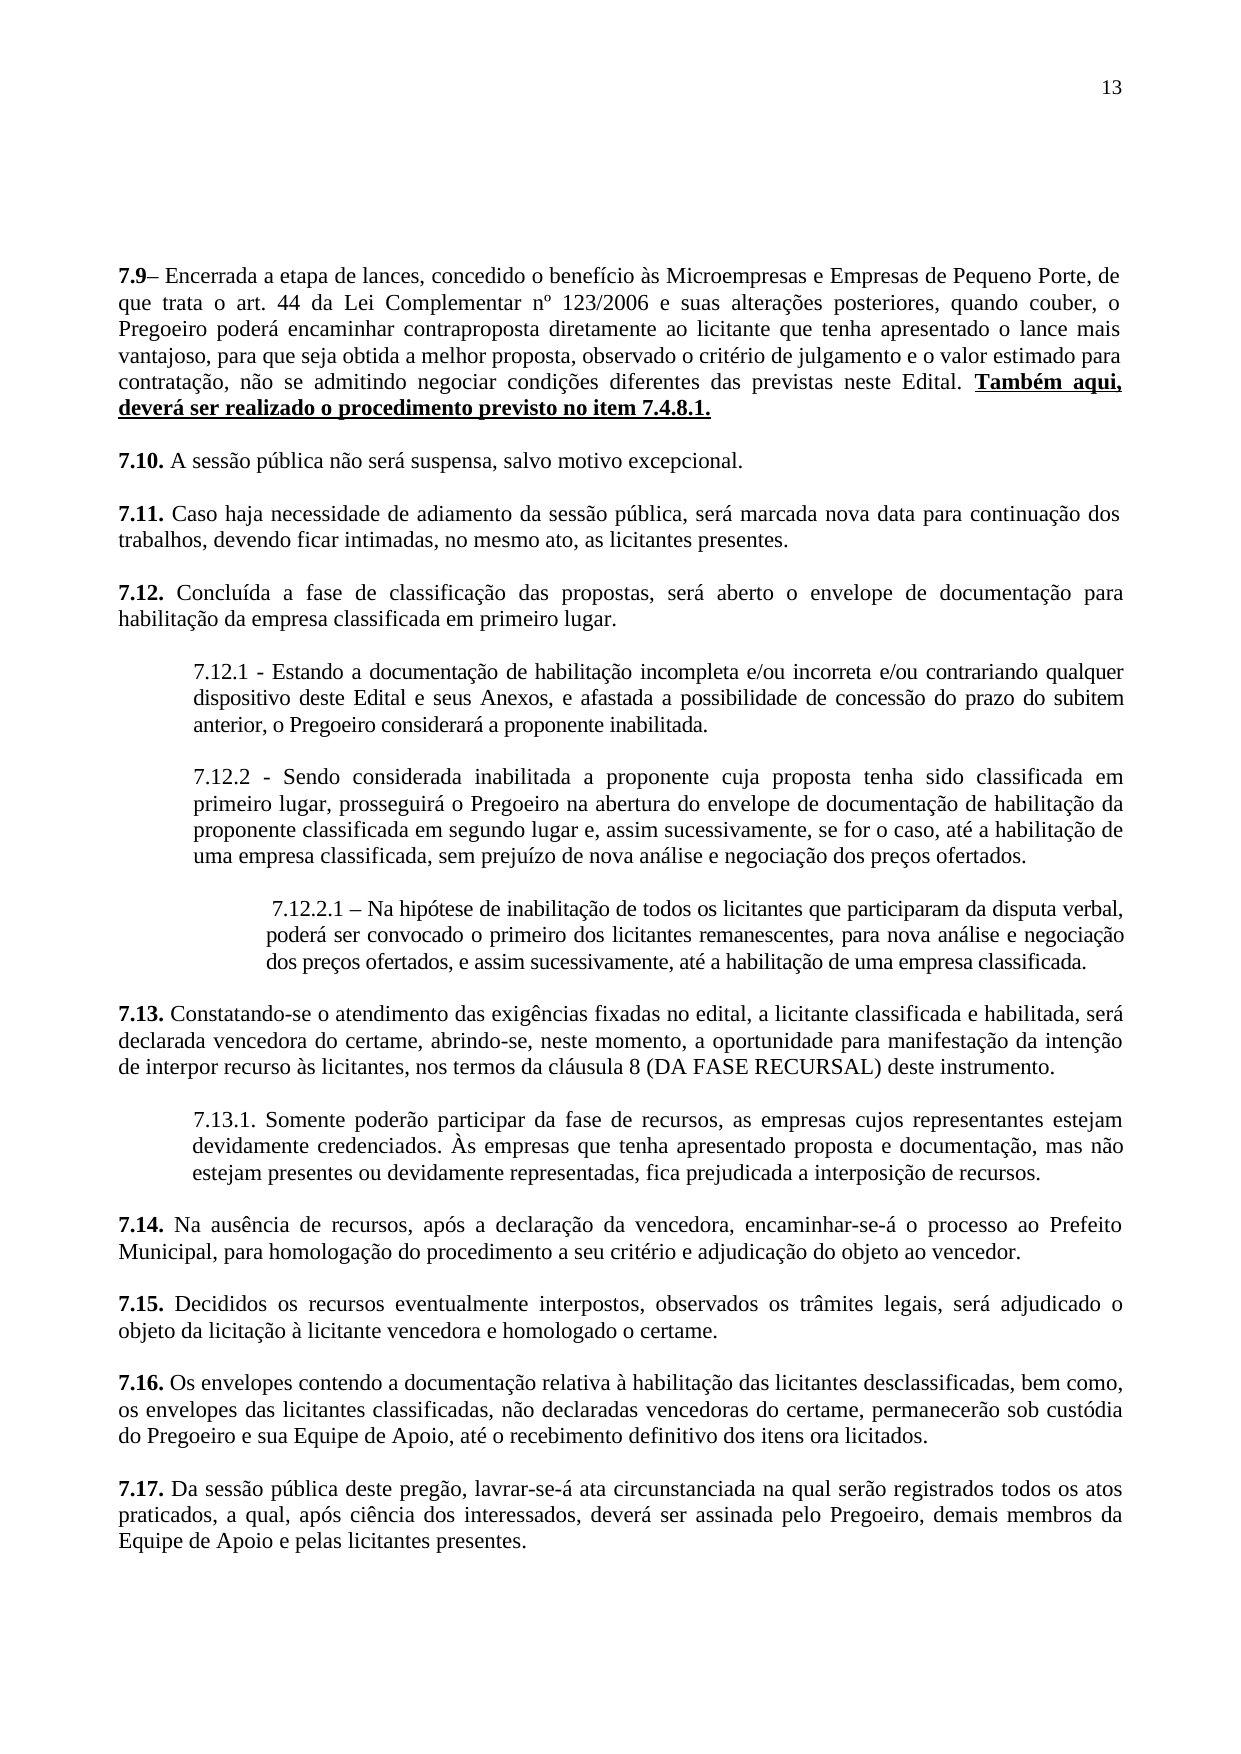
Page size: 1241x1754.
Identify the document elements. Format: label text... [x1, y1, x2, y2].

text 7.14. Na ausência de recursos, após a declaração da vencedora, encaminhar-se-á o processo ao Prefeito Municipal, para homologação do procedimento a seu critério e adjudicação do objeto ao vencedor. [118, 1211, 1125, 1264]
text 7.17. Da sessão pública deste pregão, lavrar-se-á ata circunstanciada na qual serão registrados todos os atos praticados, a qual, após ciência dos interessados, deverá ser assinada pelo Pregoeiro, demais membros da Equipe de Apoio e pelas licitantes presentes. [118, 1475, 1125, 1554]
text 7.9– Encerrada a etapa de lances, concedido o benefício às Microempresas e Empresas de Pequeno Porte, de que trata o art. 44 da Lei Complementar nº 123/2006 e suas alterações posteriores, quando couber, o Pregoeiro poderá encaminhar contraproposta diretamente ao licitante que tenha apresentado o lance mais vantajoso, para que seja obtida a melhor proposta, observado o critério de julgamento e o valor estimado para contratação, não se admitindo negociar condições diferentes das previstas neste Edital. Também aqui, deverá ser realizado o procedimento previsto no item 7.4.8.1. [118, 263, 1122, 421]
text 7.13.1. Somente poderão participar da fase de recursos, as empresas cujos representantes estejam devidamente credenciados. Às empresas que tenha apresentado proposta e documentação, mas não estejam presentes ou devidamente representadas, fica prejudicada a interposição de recursos. [192, 1106, 1125, 1185]
text 7.11. Caso haja necessidade de adiamento da sessão pública, será marcada nova data para continuação dos trabalhos, devendo ficar intimadas, no mesmo ato, as licitantes presentes. [118, 500, 1122, 552]
text 7.13. Constatando-se o atendimento das exigências fixadas no edital, a licitante classificada e habilitada, será declarada vencedora do certame, abrindo-se, neste momento, a oportunidade para manifestação da intenção de interpor recurso às licitantes, nos termos da cláusula 8 (DA FASE RECURSAL) deste instrumento. [118, 1001, 1125, 1079]
text 7.10. A sessão pública não será suspensa, salvo motivo excepcional. [118, 447, 1122, 473]
text 7.16. Os envelopes contendo a documentação relativa à habilitação das licitantes desclassificadas, bem como, os envelopes das licitantes classificadas, não declaradas vencedoras do certame, permanecerão sob custódia do Pregoeiro e sua Equipe de Apoio, até o recebimento definitivo dos itens ora licitados. [118, 1369, 1125, 1448]
text 7.12.1 - Estando a documentação de habilitação incompleta e/ou incorreta e/ou contrariando qualquer dispositivo deste Edital e seus Anexos, e afastada a possibilidade de concessão do prazo do subitem anterior, o Pregoeiro considerará a proponente inabilitada. [193, 658, 1125, 737]
text 7.12. Concluída a fase de classificação das propostas, será aberto o envelope de documentação para habilitação da empresa classificada em primeiro lugar. [118, 579, 1125, 632]
text 7.15. Decididos os recursos eventualmente interpostos, observados os trâmites legais, será adjudicado o objeto da licitação à licitante vencedora e homologado o certame. [118, 1290, 1125, 1343]
text 7.12.2 - Sendo considerada inabilitada a proponente cuja proposta tenha sido classificada em primeiro lugar, prosseguirá o Pregoeiro na abertura do envelope de documentação de habilitação da proponente classificada em segundo lugar e, assim sucessivamente, se for o caso, até a habilitação de uma empresa classificada, sem prejuízo de nova análise e negociação dos preços ofertados. [193, 763, 1125, 869]
text 7.12.2.1 – Na hipótese de inabilitação de todos os licitantes que participaram da disputa verbal, poderá ser convocado o primeiro dos licitantes remanescentes, para nova análise e negociação dos preços ofertados, e assim sucessivamente, até a habilitação de uma empresa classificada. [266, 895, 1125, 974]
